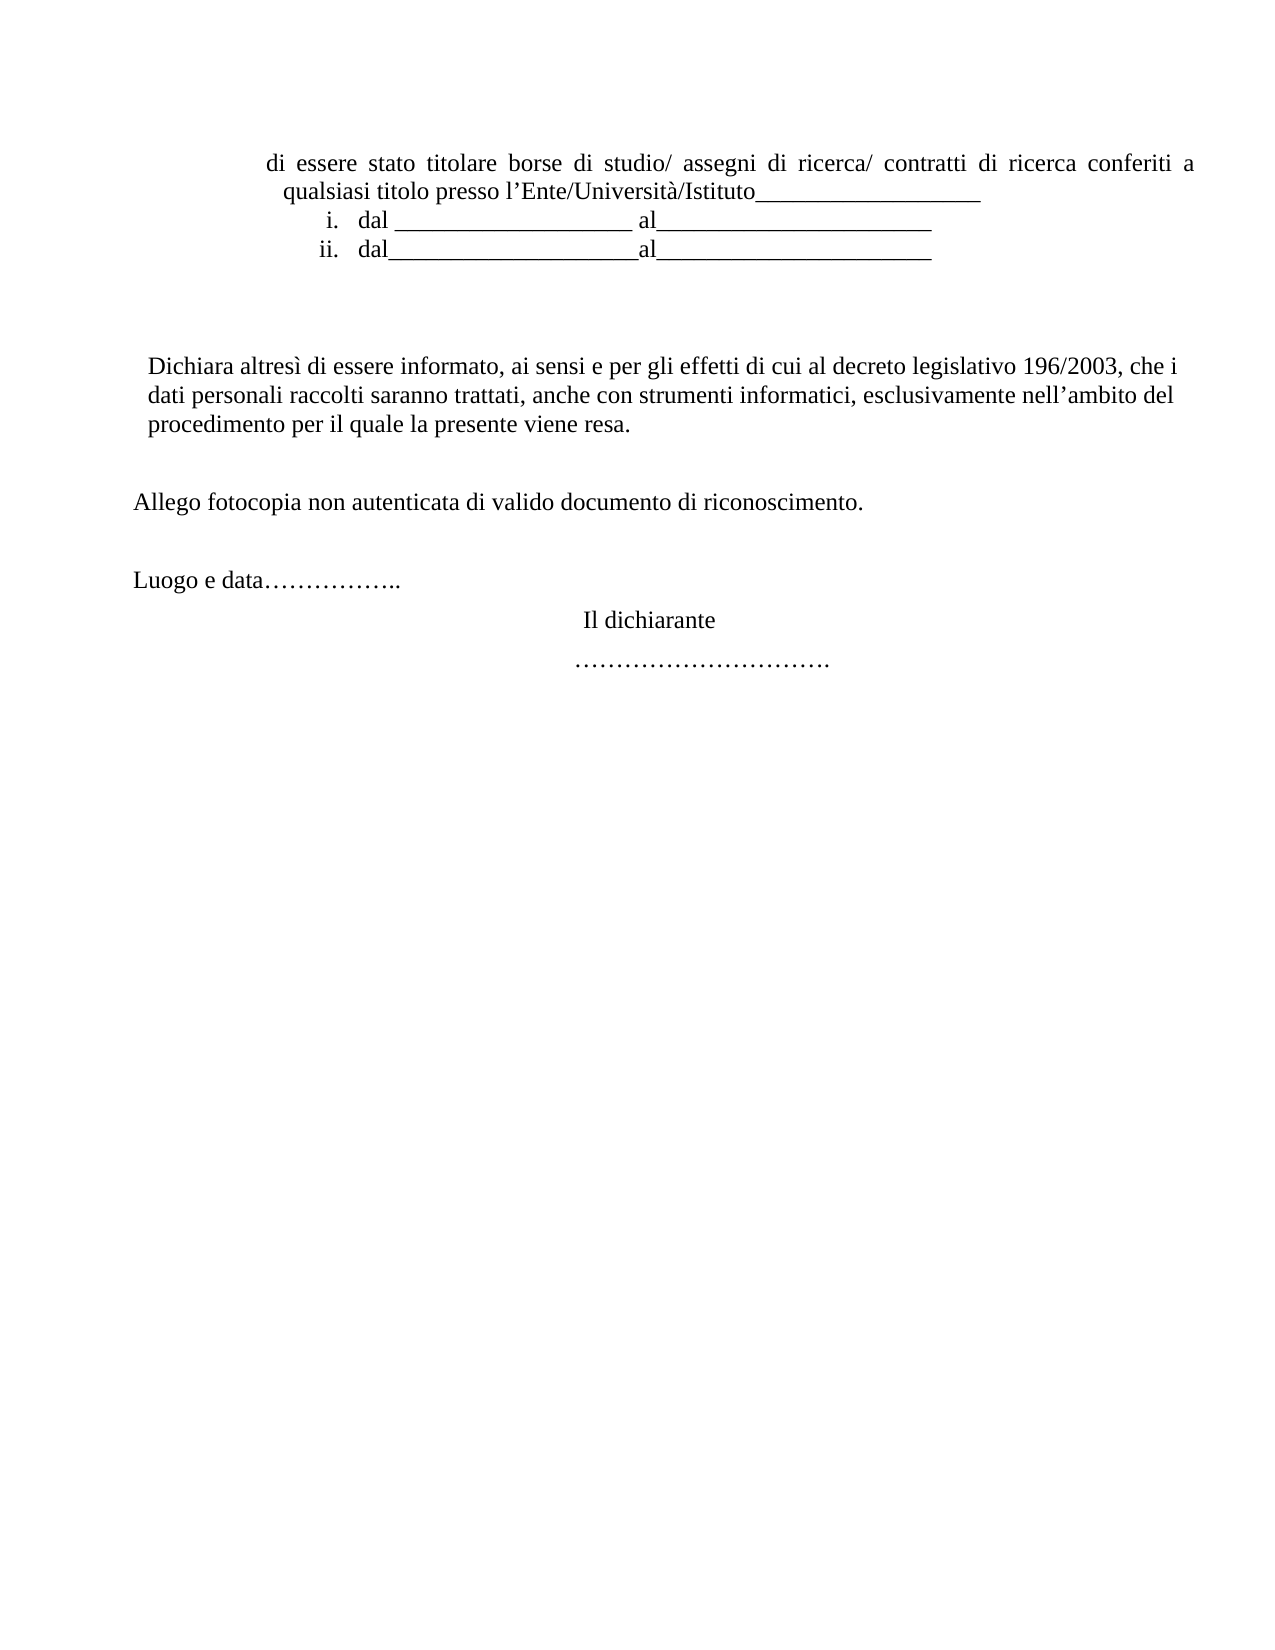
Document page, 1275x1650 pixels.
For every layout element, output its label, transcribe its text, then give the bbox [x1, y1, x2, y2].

text Allego fotocopia non autenticata di valido documento di riconoscimento. [133, 487, 1271, 516]
text …………………………. [133, 644, 1271, 673]
text Dichiara altresì di essere informato, ai sensi e per gli effetti di cui al decreto legislativo 196/2003, che i dati personali raccolti saranno trattati, anche con strumenti informatici, esclusivamente nell’ambito del procedimento per il quale la presente viene resa. [148, 351, 1196, 438]
text di essere stato titolare borse di studio/ assegni di ricerca/ contratti di ricerca conferiti a qualsiasi titolo presso l’Ente/Università/Istituto__________________ [266, 148, 1196, 205]
text Il dichiarante [133, 605, 1271, 633]
list dal____________________al______________________ [339, 234, 1196, 263]
text Luogo e data…………….. [133, 566, 1271, 594]
list dal ___________________ al______________________ [339, 205, 1196, 234]
